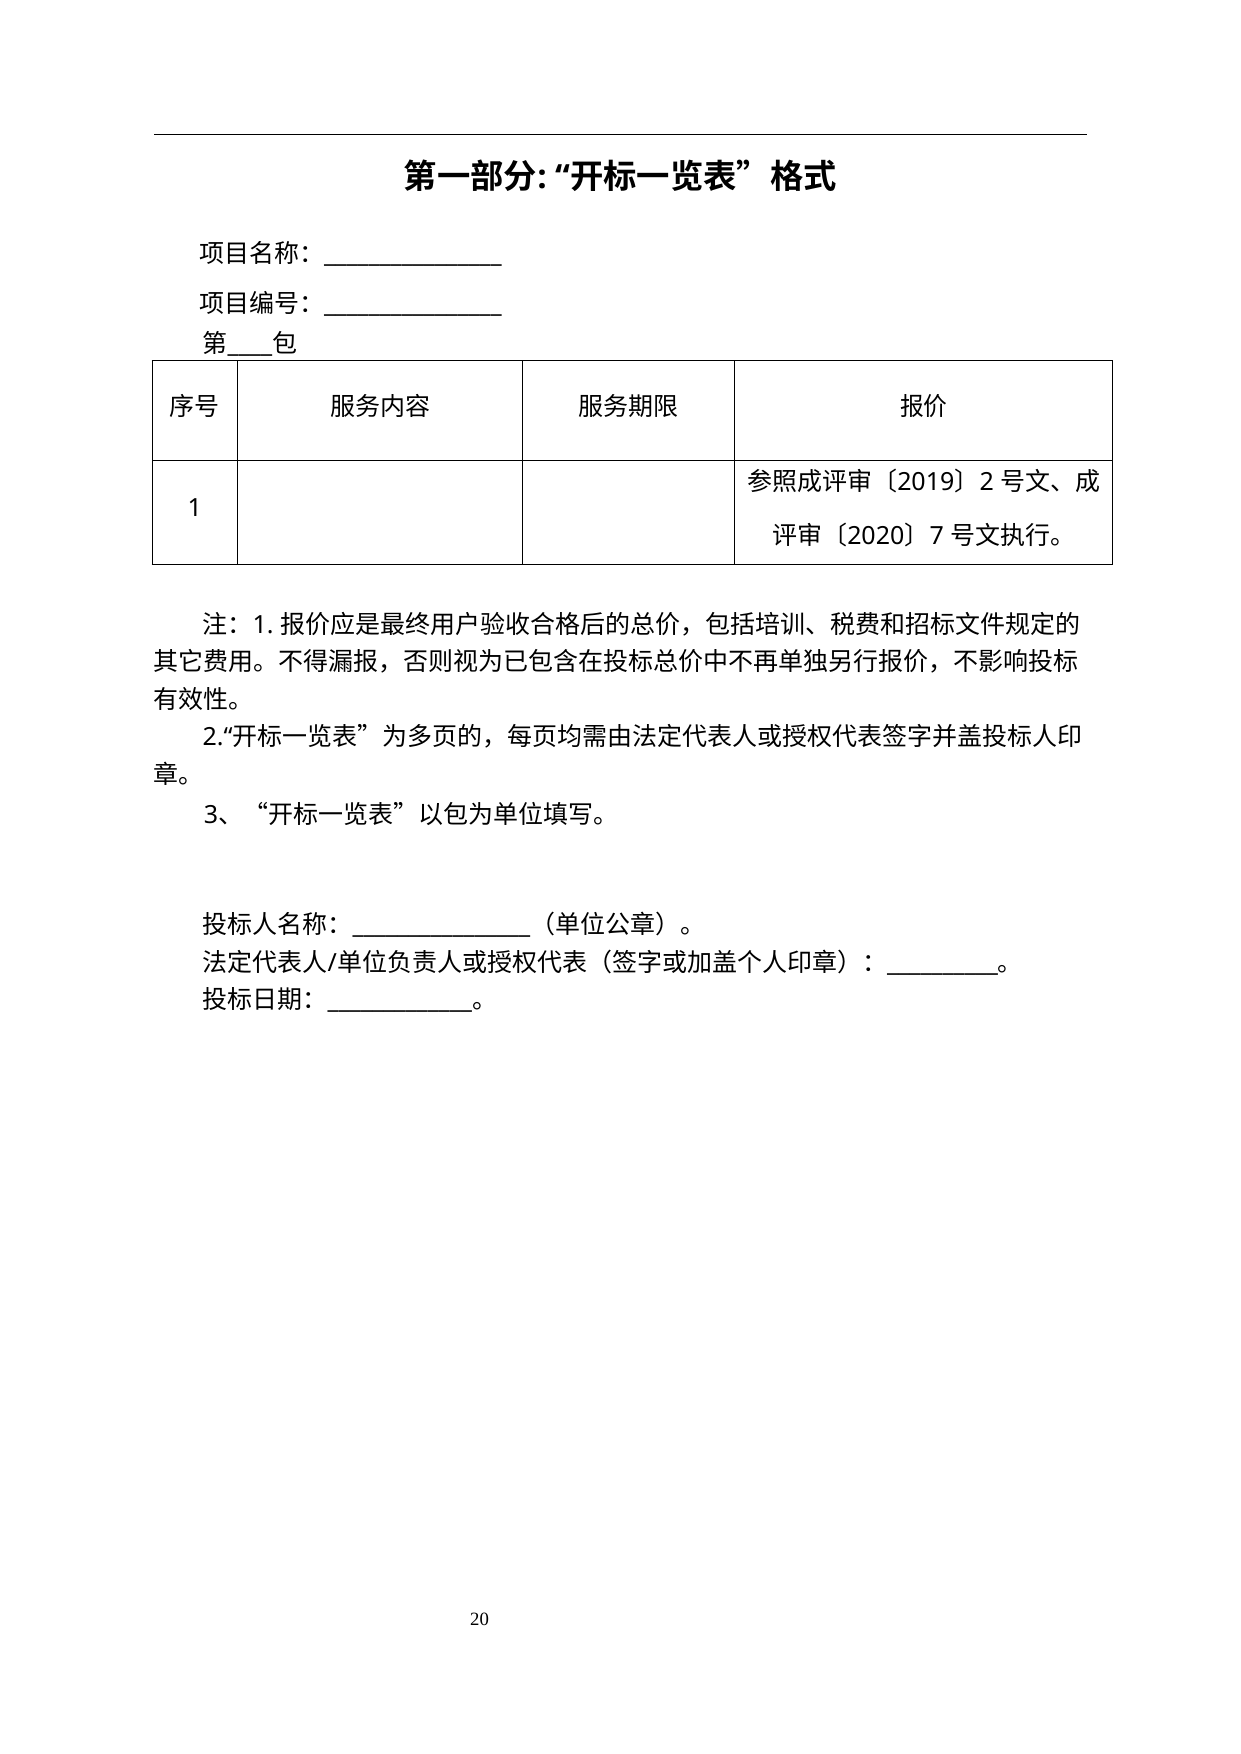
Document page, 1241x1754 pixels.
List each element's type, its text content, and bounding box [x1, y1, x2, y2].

text 项目名称：________________ [153, 223, 1087, 273]
table_header 服务内容 [238, 361, 522, 460]
text 3、“开标一览表”以包为单位填写。 [153, 790, 1087, 832]
text 项目编号：________________ [153, 273, 1087, 323]
table_header 序号 [153, 361, 237, 460]
table_header 报价 [735, 361, 1112, 460]
text 第一部分: “开标一览表”格式 [153, 150, 1087, 198]
table_cell 参照成评审〔2019〕2 号文、成评审〔2020〕7 号文执行。 [735, 461, 1112, 564]
table_cell [523, 461, 734, 564]
text 第____包 [153, 323, 1087, 360]
text 投标日期：_____________。 [153, 978, 1087, 1016]
text 2.“开标一览表”为多页的，每页均需由法定代表人或授权代表签字并盖投标人印章。 [153, 715, 1087, 790]
table_cell [238, 461, 522, 564]
text 注：1. 报价应是最终用户验收合格后的总价，包括培训、税费和招标文件规定的其它费用。不得漏报，否则视为已包含在投标总价中不再单独另行报价，不影响投标有效性。 [153, 603, 1087, 715]
text 投标人名称：________________（单位公章）。 [153, 903, 1087, 941]
text 法定代表人/单位负责人或授权代表（签字或加盖个人印章）：__________。 [153, 941, 1087, 978]
table_header 服务期限 [523, 361, 734, 460]
table_cell 1 [153, 461, 237, 564]
